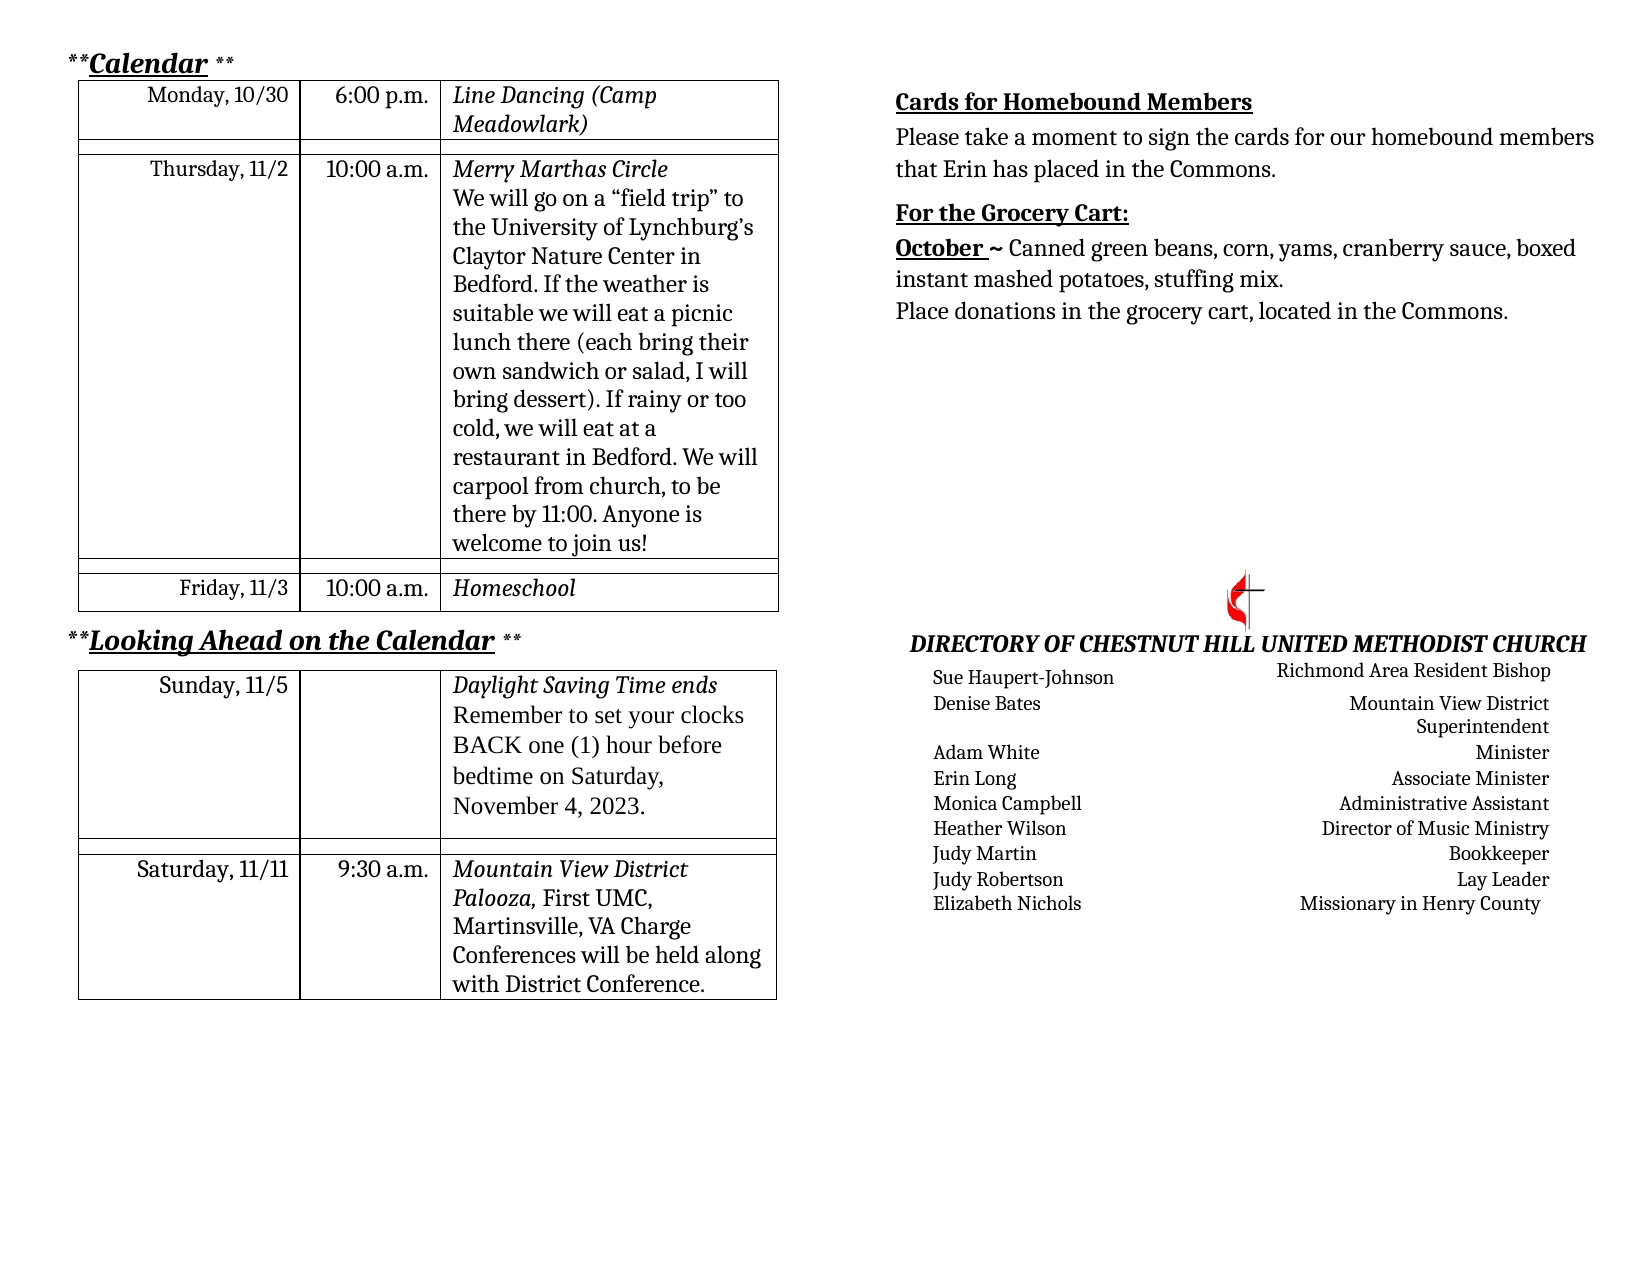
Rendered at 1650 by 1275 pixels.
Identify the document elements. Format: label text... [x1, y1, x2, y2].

table_cell Bookkeeper [1244, 842, 1561, 868]
text Please take a moment to sign the cards for our homebound members that Erin has placed in the Commons. [895, 123, 1603, 183]
table_cell Minister [1244, 741, 1561, 766]
text **Looking Ahead on the Calendar ** [66, 624, 773, 658]
table_cell [79, 839, 299, 854]
text Cards for Homebound Members [895, 88, 1603, 117]
table_cell [441, 559, 778, 573]
table_cell [441, 140, 778, 154]
table_cell Lay Leader Missionary in Henry County [1244, 868, 1561, 918]
table_cell Friday, 11/3 [79, 574, 299, 611]
table_cell [79, 140, 299, 154]
table_cell Monica Campbell [914, 791, 1244, 817]
picture [1223, 567, 1272, 636]
table_cell [301, 839, 440, 854]
table_cell [79, 559, 299, 573]
table_header 6:00 p.m. [301, 81, 440, 139]
text **Calendar ** [66, 47, 773, 80]
text October ~ Canned green beans, corn, yams, cranberry sauce, boxed instant mashed potatoes, stuffing mix. [895, 234, 1603, 294]
table_cell Administrative Assistant [1244, 791, 1561, 817]
table_cell Erin Long [914, 766, 1244, 791]
table_cell [301, 559, 440, 573]
table_header Sunday, 11/5 [79, 671, 299, 838]
text DIRECTORY OF CHESTNUT HILL UNITED METHODIST CHURCH [895, 630, 1603, 659]
table_header [301, 671, 440, 838]
table_cell 9:30 a.m. [301, 855, 440, 998]
table_cell Denise Bates [914, 691, 1244, 741]
table_header Monday, 10/30 [79, 81, 299, 139]
table_cell Judy Martin [914, 842, 1244, 868]
table_header Richmond Area Resident Bishop [1235, 659, 1551, 691]
table_cell Judy Robertson Elizabeth Nichols [914, 868, 1244, 918]
table_cell Heather Wilson [914, 817, 1244, 842]
table_cell Mountain View District Superintendent [1244, 691, 1561, 741]
table_cell 10:00 a.m. [301, 155, 440, 558]
table_cell [301, 140, 440, 154]
table_cell Saturday, 11/11 [79, 855, 299, 998]
table_cell Associate Minister [1244, 766, 1561, 791]
table_header Line Dancing (Camp Meadowlark) [441, 81, 778, 139]
table_cell Mountain View District Palooza, First UMC, Martinsville, VA Charge Conferences will be held along with District Conference. [441, 855, 776, 998]
table_cell Adam White [914, 741, 1244, 766]
text Place donations in the grocery cart, located in the Commons. [895, 297, 1603, 326]
table_cell Director of Music Ministry [1244, 817, 1561, 842]
table_cell Homeschool [441, 574, 778, 611]
table_header Daylight Saving Time ends Remember to set your clocks BACK one (1) hour before bedtime on Saturday, November 4, 2023. [441, 671, 776, 838]
table_cell 10:00 a.m. [301, 574, 440, 611]
text For the Grocery Cart: [895, 199, 1603, 227]
table_cell Thursday, 11/2 [79, 155, 299, 558]
table_cell Merry Marthas Circle We will go on a “field trip” to the University of Lynchburg’s Claytor Nature Center in Bedford. If the weather is suitable we will eat a picnic lunch there (each bring their own sandwich or salad, I will bring dessert). If rainy or too cold, we will eat at a restaurant in Bedford. We will carpool from church, to be there by 11:00. Anyone is welcome to join us! [441, 155, 778, 558]
table_header Sue Haupert-Johnson [905, 659, 1234, 691]
table_cell [441, 839, 776, 854]
